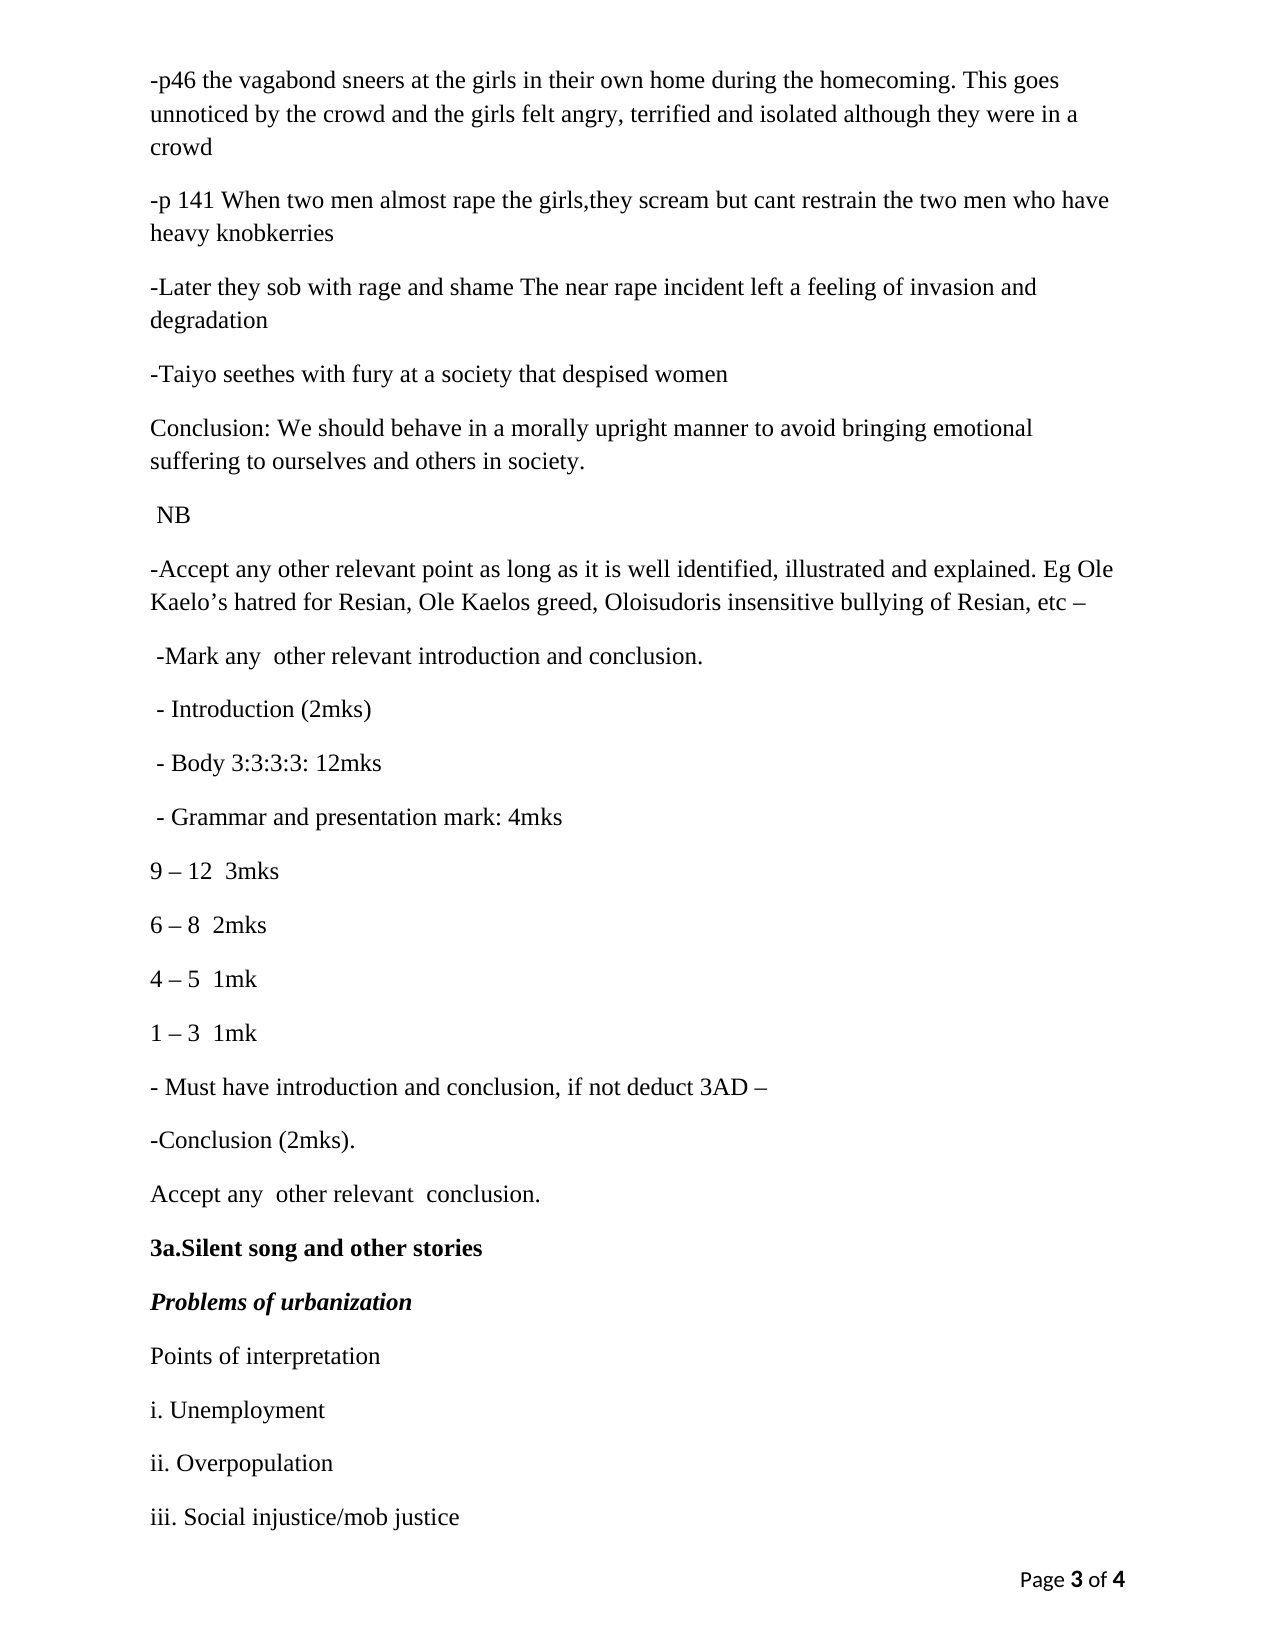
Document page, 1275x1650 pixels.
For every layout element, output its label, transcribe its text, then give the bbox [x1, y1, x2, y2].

text i. Unemployment [150, 1395, 1125, 1423]
text Problems of urbanization [150, 1287, 1125, 1316]
text - Must have introduction and conclusion, if not deduct 3AD – [150, 1072, 1125, 1100]
text 3a.Silent song and other stories [150, 1233, 1125, 1262]
text 6 – 8 2mks [150, 910, 1125, 939]
text - Introduction (2mks) [150, 694, 1125, 723]
text -Taiyo seethes with fury at a society that despised women [150, 359, 1125, 388]
text Accept any other relevant conclusion. [150, 1179, 1125, 1208]
text - Grammar and presentation mark: 4mks [150, 802, 1125, 831]
text -Conclusion (2mks). [150, 1125, 1125, 1154]
text 9 – 12 3mks [150, 856, 1125, 885]
text 1 – 3 1mk [150, 1018, 1125, 1046]
text -Mark any other relevant introduction and conclusion. [150, 641, 1125, 669]
text -Accept any other relevant point as long as it is well identified, illustrated and explained. Eg Ole Kaelo’s hatred for Resian, Ole Kaelos greed, Oloisudoris insensitive bullying of Resian, etc – [150, 554, 1125, 616]
text -p46 the vagabond sneers at the girls in their own home during the homecoming. This goes unnoticed by the crowd and the girls felt angry, terrified and isolated although they were in a crowd [150, 66, 1125, 160]
text Conclusion: We should behave in a morally upright manner to avoid bringing emotional suffering to ourselves and others in society. [150, 413, 1125, 475]
text 4 – 5 1mk [150, 964, 1125, 993]
text -p 141 When two men almost rape the girls,they scream but cant restrain the two men who have heavy knobkerries [150, 186, 1125, 247]
text -Later they sob with rage and shame The near rape incident left a feeling of invasion and degradation [150, 272, 1125, 334]
text ii. Overpopulation [150, 1448, 1125, 1477]
text - Body 3:3:3:3: 12mks [150, 748, 1125, 777]
text iii. Social injustice/mob justice [150, 1502, 1125, 1531]
text Points of interpretation [150, 1341, 1125, 1369]
text NB [150, 500, 1125, 529]
